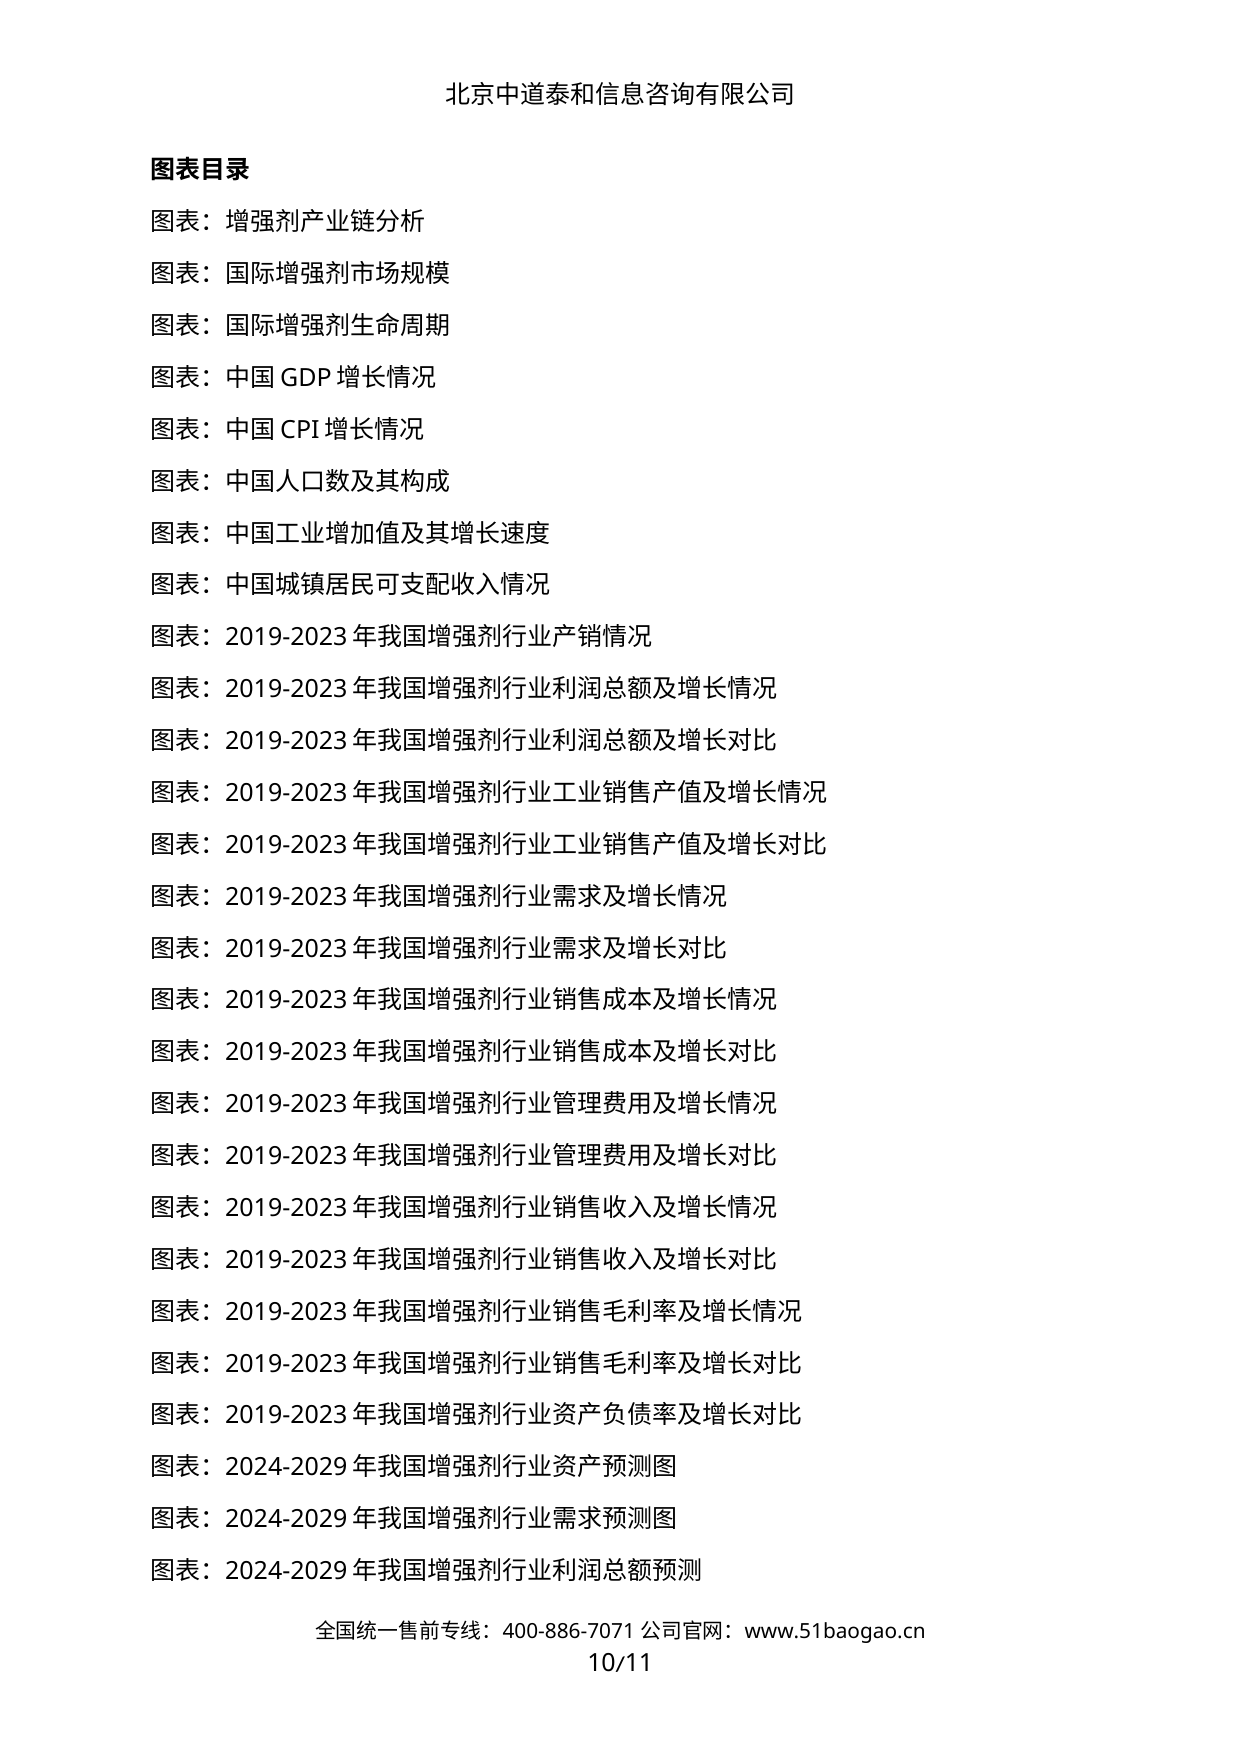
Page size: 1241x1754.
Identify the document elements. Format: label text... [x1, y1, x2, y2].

text 图表：2019-2023年我国增强剂行业需求及增长对比 [150, 928, 1090, 964]
text 图表：中国人口数及其构成 [150, 461, 1090, 497]
text 图表：2019-2023年我国增强剂行业利润总额及增长对比 [150, 721, 1090, 757]
text 图表：2019-2023年我国增强剂行业销售毛利率及增长对比 [150, 1343, 1090, 1379]
text 图表：2019-2023年我国增强剂行业销售收入及增长对比 [150, 1239, 1090, 1276]
text 图表：2019-2023年我国增强剂行业工业销售产值及增长对比 [150, 824, 1090, 861]
text 图表：2019-2023年我国增强剂行业销售毛利率及增长情况 [150, 1291, 1090, 1327]
text 图表：国际增强剂市场规模 [150, 254, 1090, 290]
text 图表：2019-2023年我国增强剂行业销售成本及增长情况 [150, 980, 1090, 1016]
text 图表：国际增强剂生命周期 [150, 306, 1090, 342]
text 图表：2024-2029年我国增强剂行业利润总额预测 [150, 1551, 1090, 1587]
text 图表：2019-2023年我国增强剂行业产销情况 [150, 617, 1090, 653]
text 图表：2019-2023年我国增强剂行业利润总额及增长情况 [150, 669, 1090, 705]
text 图表：2019-2023年我国增强剂行业需求及增长情况 [150, 876, 1090, 912]
text 图表：中国CPI增长情况 [150, 409, 1090, 446]
text 图表：2019-2023年我国增强剂行业销售收入及增长情况 [150, 1187, 1090, 1224]
text 图表：2024-2029年我国增强剂行业需求预测图 [150, 1499, 1090, 1535]
text 图表：中国城镇居民可支配收入情况 [150, 565, 1090, 601]
text 图表：2019-2023年我国增强剂行业工业销售产值及增长情况 [150, 772, 1090, 809]
text 图表：2019-2023年我国增强剂行业销售成本及增长对比 [150, 1032, 1090, 1068]
text 图表：增强剂产业链分析 [150, 202, 1090, 238]
text 图表：2024-2029年我国增强剂行业资产预测图 [150, 1447, 1090, 1483]
text 图表：中国GDP增长情况 [150, 357, 1090, 394]
text 图表：2019-2023年我国增强剂行业管理费用及增长情况 [150, 1084, 1090, 1120]
text 图表：2019-2023年我国增强剂行业管理费用及增长对比 [150, 1136, 1090, 1172]
text 图表目录 [150, 150, 1090, 186]
text 图表：中国工业增加值及其增长速度 [150, 513, 1090, 549]
text 图表：2019-2023年我国增强剂行业资产负债率及增长对比 [150, 1395, 1090, 1431]
